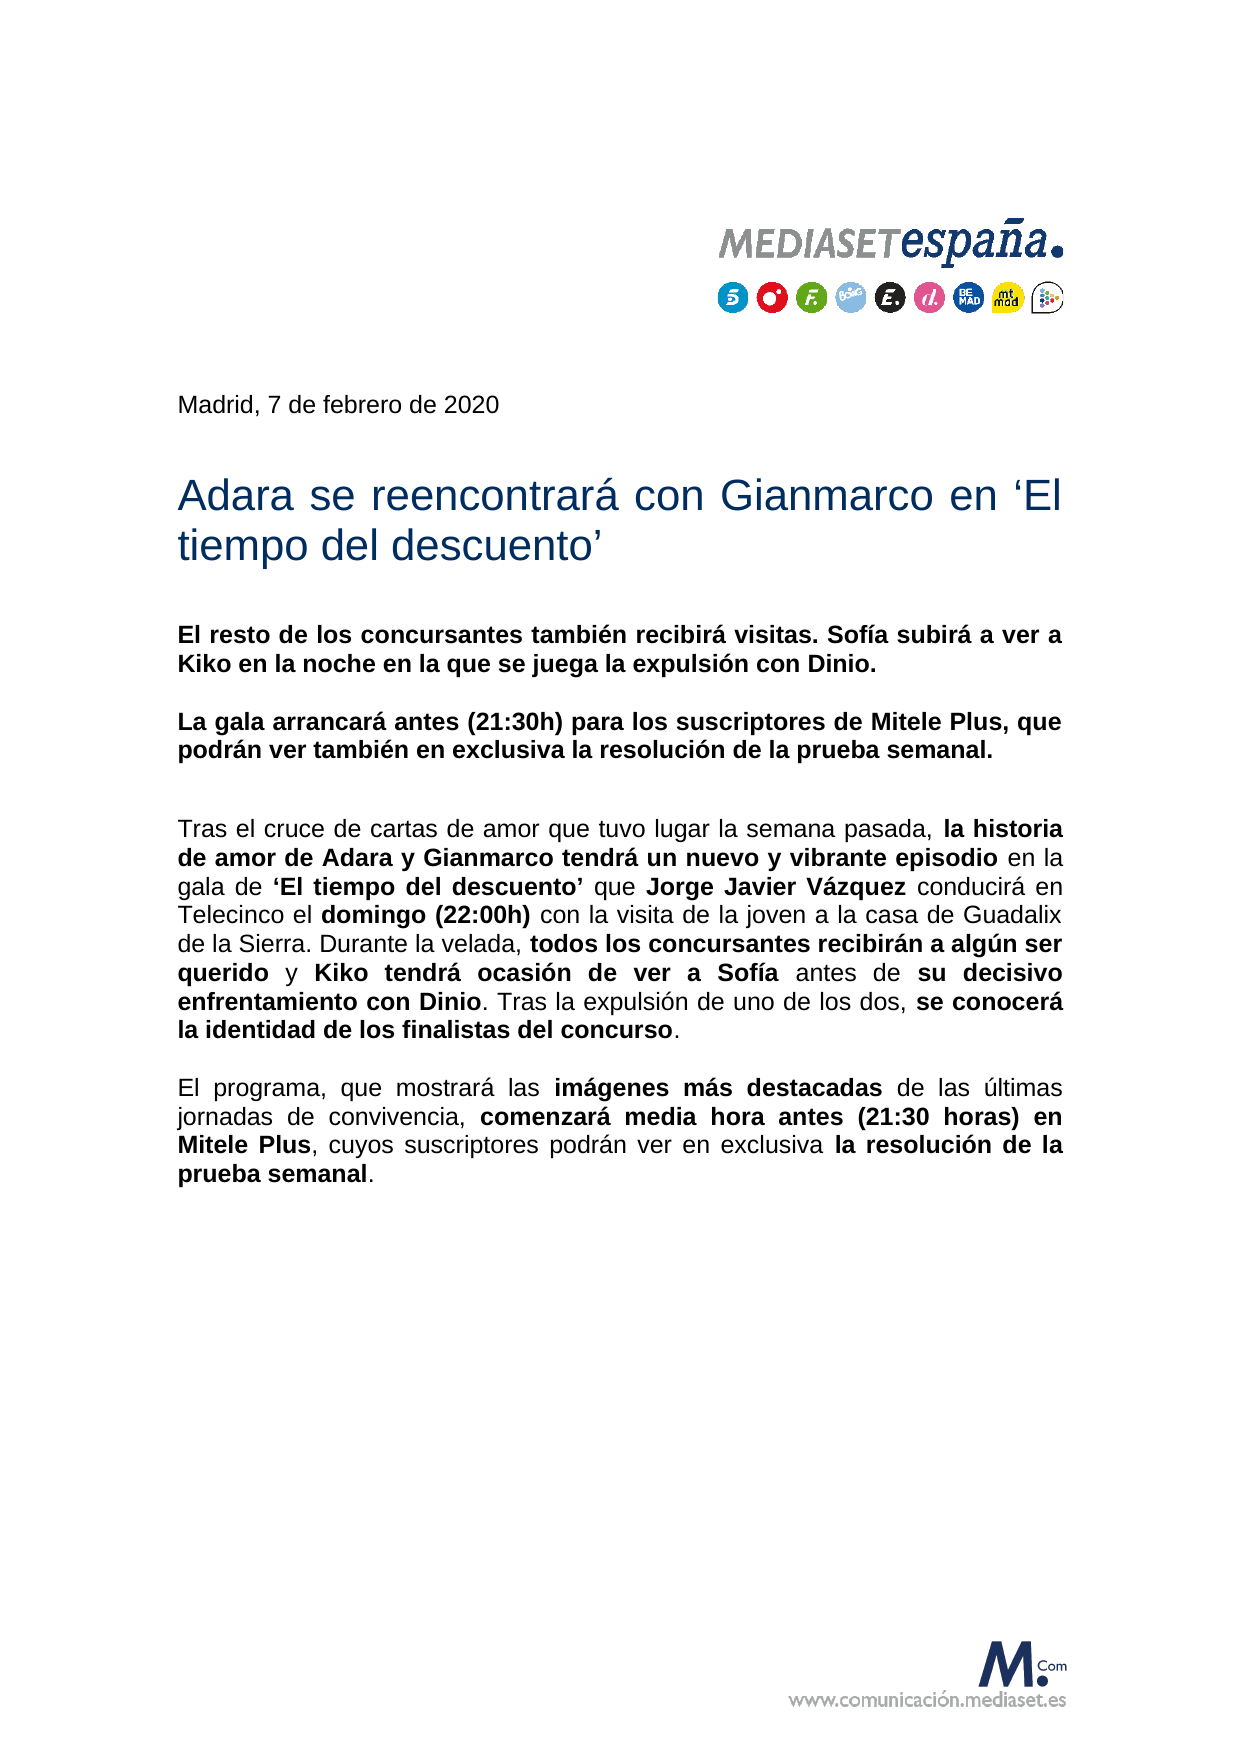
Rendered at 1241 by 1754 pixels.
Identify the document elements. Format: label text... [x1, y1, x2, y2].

text Tras el cruce de cartas de amor que tuvo lugar la semana pasada, la historia de amor de Adara y Gianmarco tendrá un nuevo y vibrante episodio en la gala de ‘El tiempo del descuento’ que Jorge Javier Vázquez conducirá en Telecinco el domingo (22:00h) con la visita de la joven a la casa de Guadalix de la Sierra. Durante la velada, todos los concursantes recibirán a algún ser querido y Kiko tendrá ocasión de ver a Sofía antes de su decisivo enfrentamiento con Dinio. Tras la expulsión de uno de los dos, se conocerá la identidad de los finalistas del concurso. [177, 814, 1063, 1044]
text Adara se reencontrará con Gianmarco en ‘El tiempo del descuento’ [177, 469, 1063, 570]
picture [776, 1618, 1239, 1725]
picture [717, 218, 1064, 314]
text La gala arrancará antes (21:30h) para los suscriptores de Mitele Plus, que podrán ver también en exclusiva la resolución de la prueba semanal. [177, 706, 1063, 764]
text El programa, que mostrará las imágenes más destacadas de las últimas jornadas de convivencia, comenzará media hora antes (21:30 horas) en Mitele Plus, cuyos suscriptores podrán ver en exclusiva la resolución de la prueba semanal. [177, 1073, 1063, 1188]
text El resto de los concursantes también recibirá visitas. Sofía subirá a ver a Kiko en la noche en la que se juega la expulsión con Dinio. [177, 620, 1063, 678]
picture [728, 295, 738, 304]
picture [717, 304, 728, 314]
text Madrid, 7 de febrero de 2020 [177, 390, 1063, 419]
